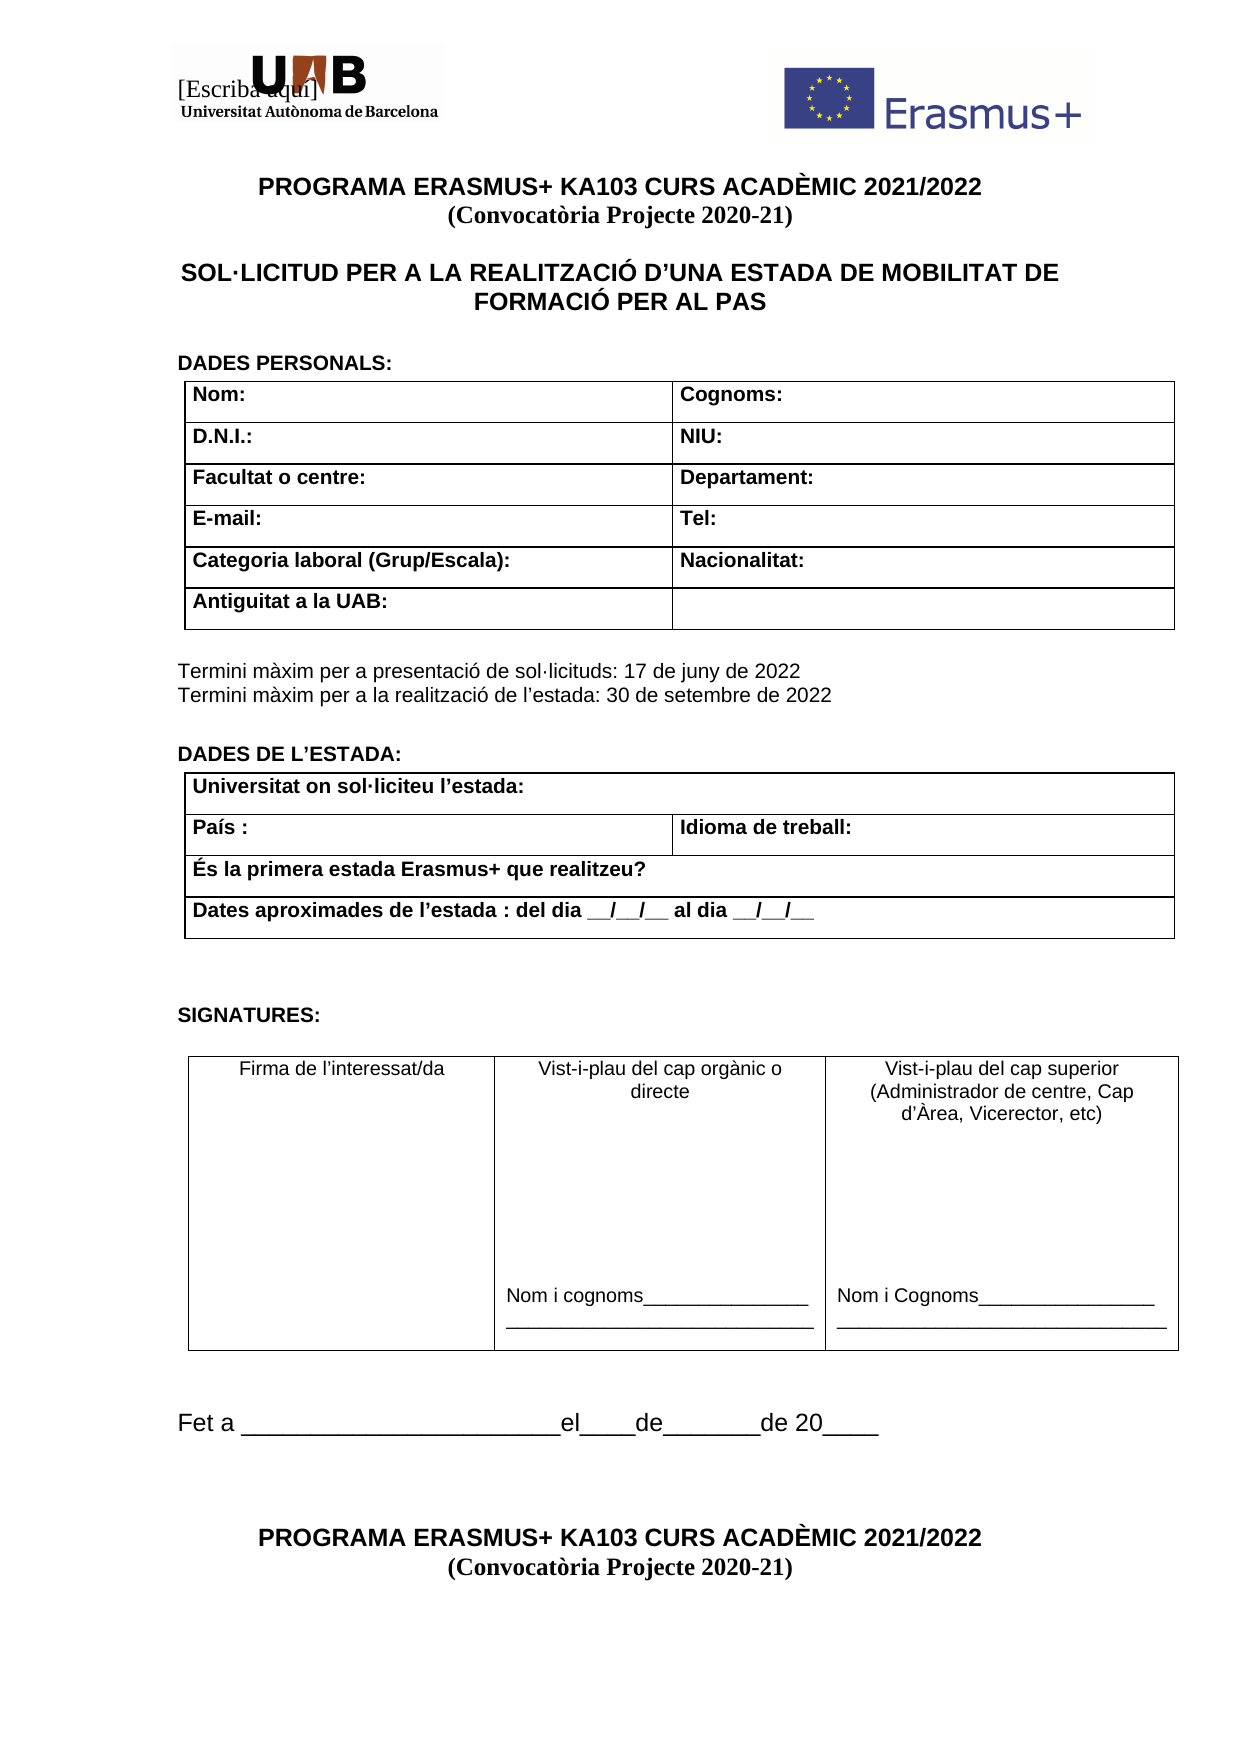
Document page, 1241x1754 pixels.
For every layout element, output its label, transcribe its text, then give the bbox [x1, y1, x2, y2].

text DADES PERSONALS: [177, 350, 1166, 374]
table_cell Facultat o centre: [186, 465, 672, 504]
picture [172, 43, 445, 122]
table_cell Nacionalitat: [673, 548, 1174, 587]
table_cell Antiguitat a la UAB: [186, 589, 672, 629]
table_cell [673, 589, 1174, 629]
text Fet a _______________________el____de_______de 20____ [177, 1408, 1063, 1437]
table_header Cognoms: [673, 382, 1174, 422]
table_header Firma de l’interessat/da [189, 1057, 494, 1350]
table_cell País : [186, 815, 672, 855]
subtitle PROGRAMA ERASMUS+ KA103 CURS ACADÈMIC 2021/2022 [177, 1523, 1063, 1552]
table_header Vist-i-plau del cap superior (Administrador de centre, Cap d’Àrea, Vicerector, etc) Nom i Cognoms________________ ______________________________ [826, 1057, 1178, 1350]
table_cell És la primera estada Erasmus+ que realitzeu? [186, 856, 1174, 896]
table_cell Departament: [673, 465, 1174, 504]
subtitle PROGRAMA ERASMUS+ KA103 CURS ACADÈMIC 2021/2022 [177, 172, 1063, 200]
table_cell E-mail: [186, 506, 672, 546]
table_cell Tel: [673, 506, 1174, 546]
text Termini màxim per a presentació de sol·licituds: 17 de juny de 2022 [177, 659, 1063, 683]
text SIGNATURES: [177, 1003, 1166, 1027]
text (Convocatòria Projecte 2020-21) [177, 1552, 1063, 1581]
picture [767, 50, 1096, 144]
table_header Universitat on sol·liciteu l’estada: [186, 774, 1174, 813]
text DADES DE L’ESTADA: [177, 742, 1166, 766]
text (Convocatòria Projecte 2020-21) [177, 200, 1063, 229]
table_cell Dates aproximades de l’estada : del dia __/__/__ al dia __/__/__ [186, 898, 1174, 937]
table_cell D.N.I.: [186, 423, 672, 463]
subtitle SOL·LICITUD PER A LA REALITZACIÓ D’UNA ESTADA DE MOBILITAT DE FORMACIÓ PER AL PAS [177, 258, 1063, 315]
table_header Vist-i-plau del cap orgànic o directe Nom i cognoms_______________ ____________________________ [495, 1057, 825, 1350]
table_cell Categoria laboral (Grup/Escala): [186, 548, 672, 587]
table_cell NIU: [673, 423, 1174, 463]
text Termini màxim per a la realització de l’estada: 30 de setembre de 2022 [177, 683, 1063, 707]
table_header Nom: [186, 382, 672, 422]
table_cell Idioma de treball: [673, 815, 1174, 855]
